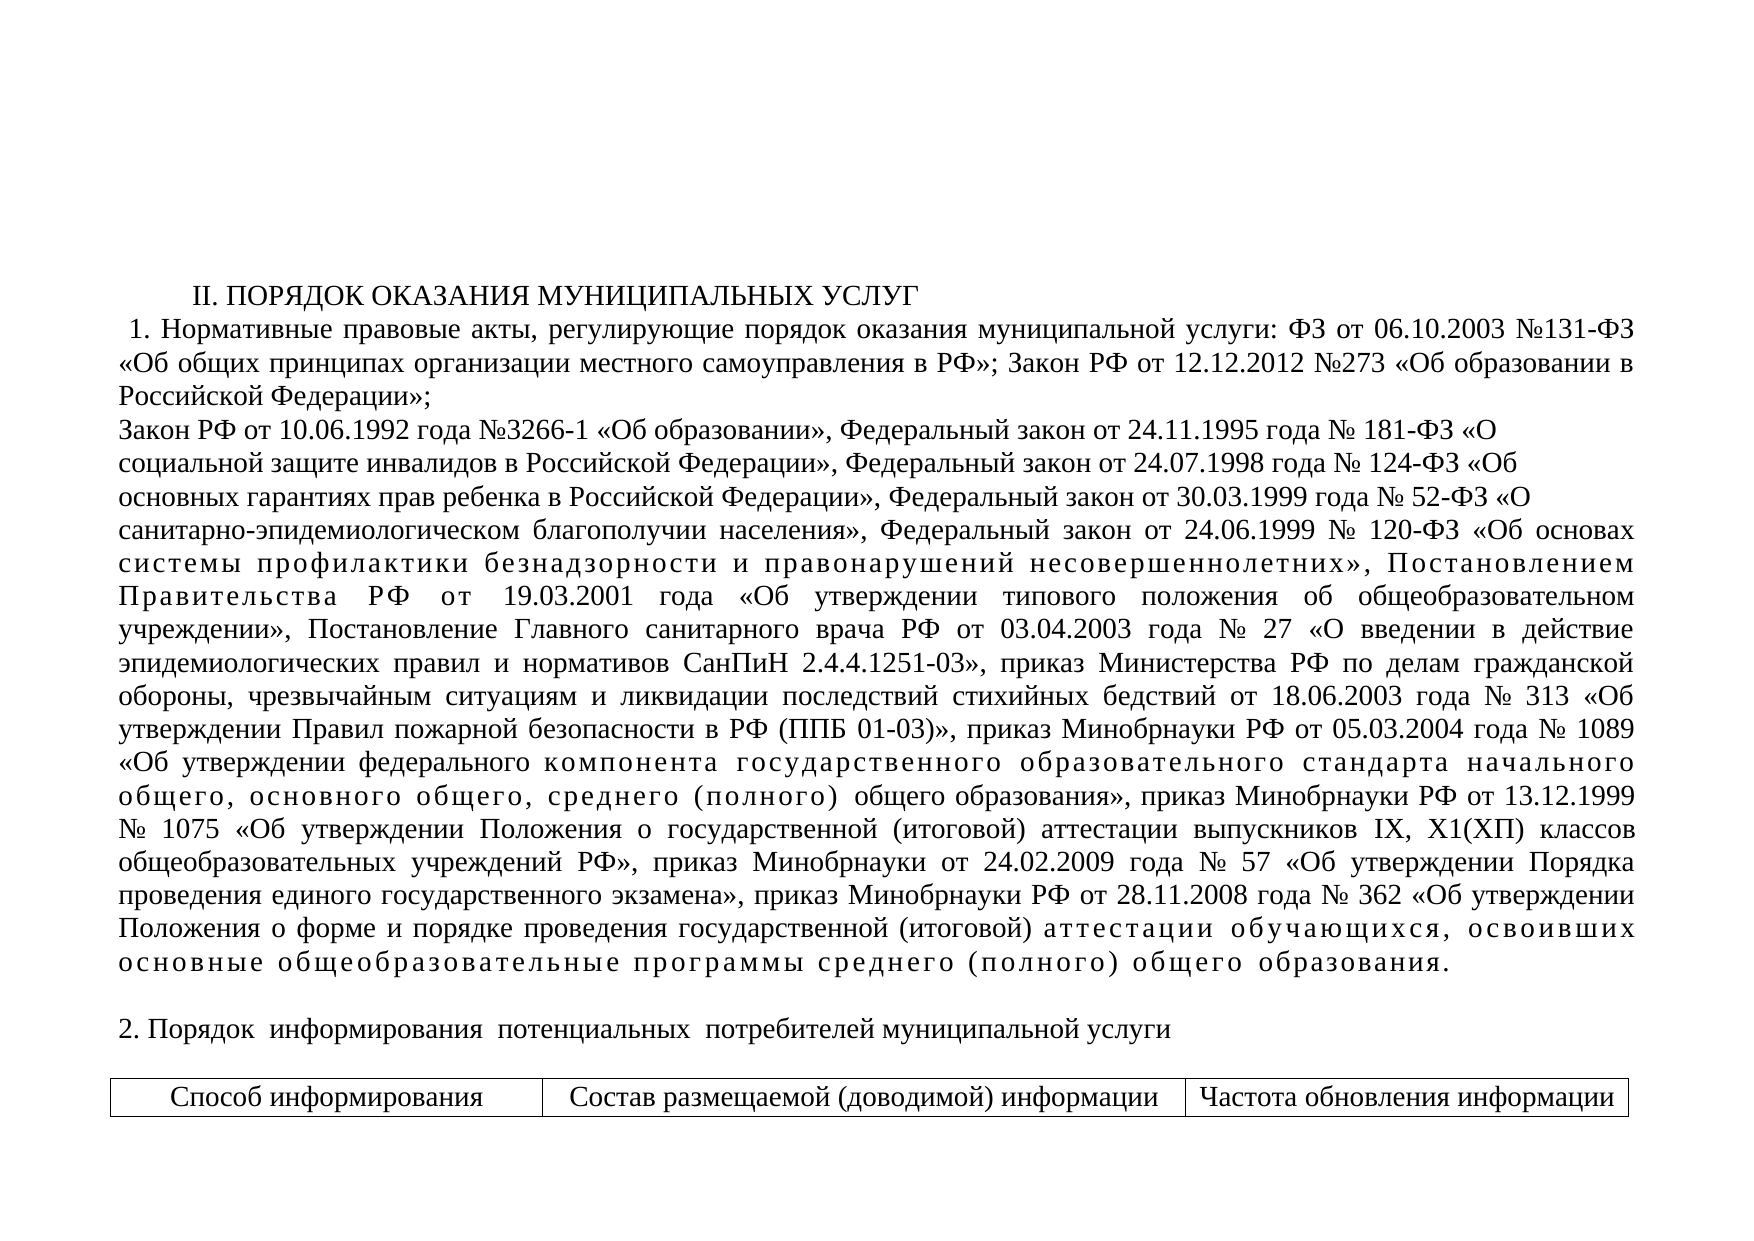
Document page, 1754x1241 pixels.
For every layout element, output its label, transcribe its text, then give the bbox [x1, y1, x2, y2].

text II. ПОРЯДОК ОКАЗАНИЯ МУНИЦИПАЛЬНЫХ УСЛУГ [118, 278, 1636, 311]
text санитарно-эпидемиологическом благополучии населения», Федеральный закон от 24.06.1999 № 120-ФЗ «Об основах системы профилактики безнадзорности и правонарушений несовершеннолетних», Постановлением Правительства РФ от 19.03.2001 года «Об утверждении типового положения об общеобразовательном учреждении», Постановление Главного санитарного врача РФ от 03.04.2003 года № 27 «О введении в действие эпидемиологических правил и нормативов СанПиН 2.4.4.1251-03», приказ Министерства РФ по делам гражданской обороны, чрезвычайным ситуациям и ликвидации последствий стихийных бедствий от 18.06.2003 года № 313 «Об утверждении Правил пожарной безопасности в РФ (ППБ 01-03)», приказ Минобрнауки РФ от 05.03.2004 года № 1089 «Об утверждении федерального компонента государственного образовательного стандарта начального общего, основного общего, среднего (полного) общего образования», приказ Минобрнауки РФ от 13.12.1999 № 1075 «Об утверждении Положения о государственной (итоговой) аттестации выпускников IX, Х1(ХП) классов общеобразовательных учреждений РФ», приказ Минобрнауки от 24.02.2009 года № 57 «Об утверждении Порядка проведения единого государственного экзамена», приказ Минобрнауки РФ от 28.11.2008 года № 362 «Об утверждении Положения о форме и порядке проведения государственной (итоговой) аттестации обучающихся, освоивших основные общеобразовательные программы среднего (полного) общего образования. [118, 513, 1636, 978]
text социальной защите инвалидов в Российской Федерации», Федеральный закон от 24.07.1998 года № 124-ФЗ «Об [118, 446, 1636, 479]
table_header Частота обновления информации [1186, 1079, 1628, 1116]
table_header Состав размещаемой (доводимой) информации [543, 1079, 1185, 1116]
text 1. Нормативные правовые акты, регулирующие порядок оказания муниципальной услуги: ФЗ от 06.10.2003 №131-ФЗ «Об общих принципах организации местного самоуправления в РФ»; Закон РФ от 12.12.2012 №273 «Об образовании в Российской Федерации»; [118, 311, 1636, 412]
text 2. Порядок информирования потенциальных потребителей муниципальной услуги [118, 1011, 1636, 1044]
text основных гарантиях прав ребенка в Российской Федерации», Федеральный закон от 30.03.1999 года № 52-ФЗ «О [118, 479, 1636, 513]
table_header Способ информирования [111, 1079, 542, 1116]
text Закон РФ от 10.06.1992 года №3266-1 «Об образовании», Федеральный закон от 24.11.1995 года № 181-ФЗ «О [118, 412, 1636, 446]
